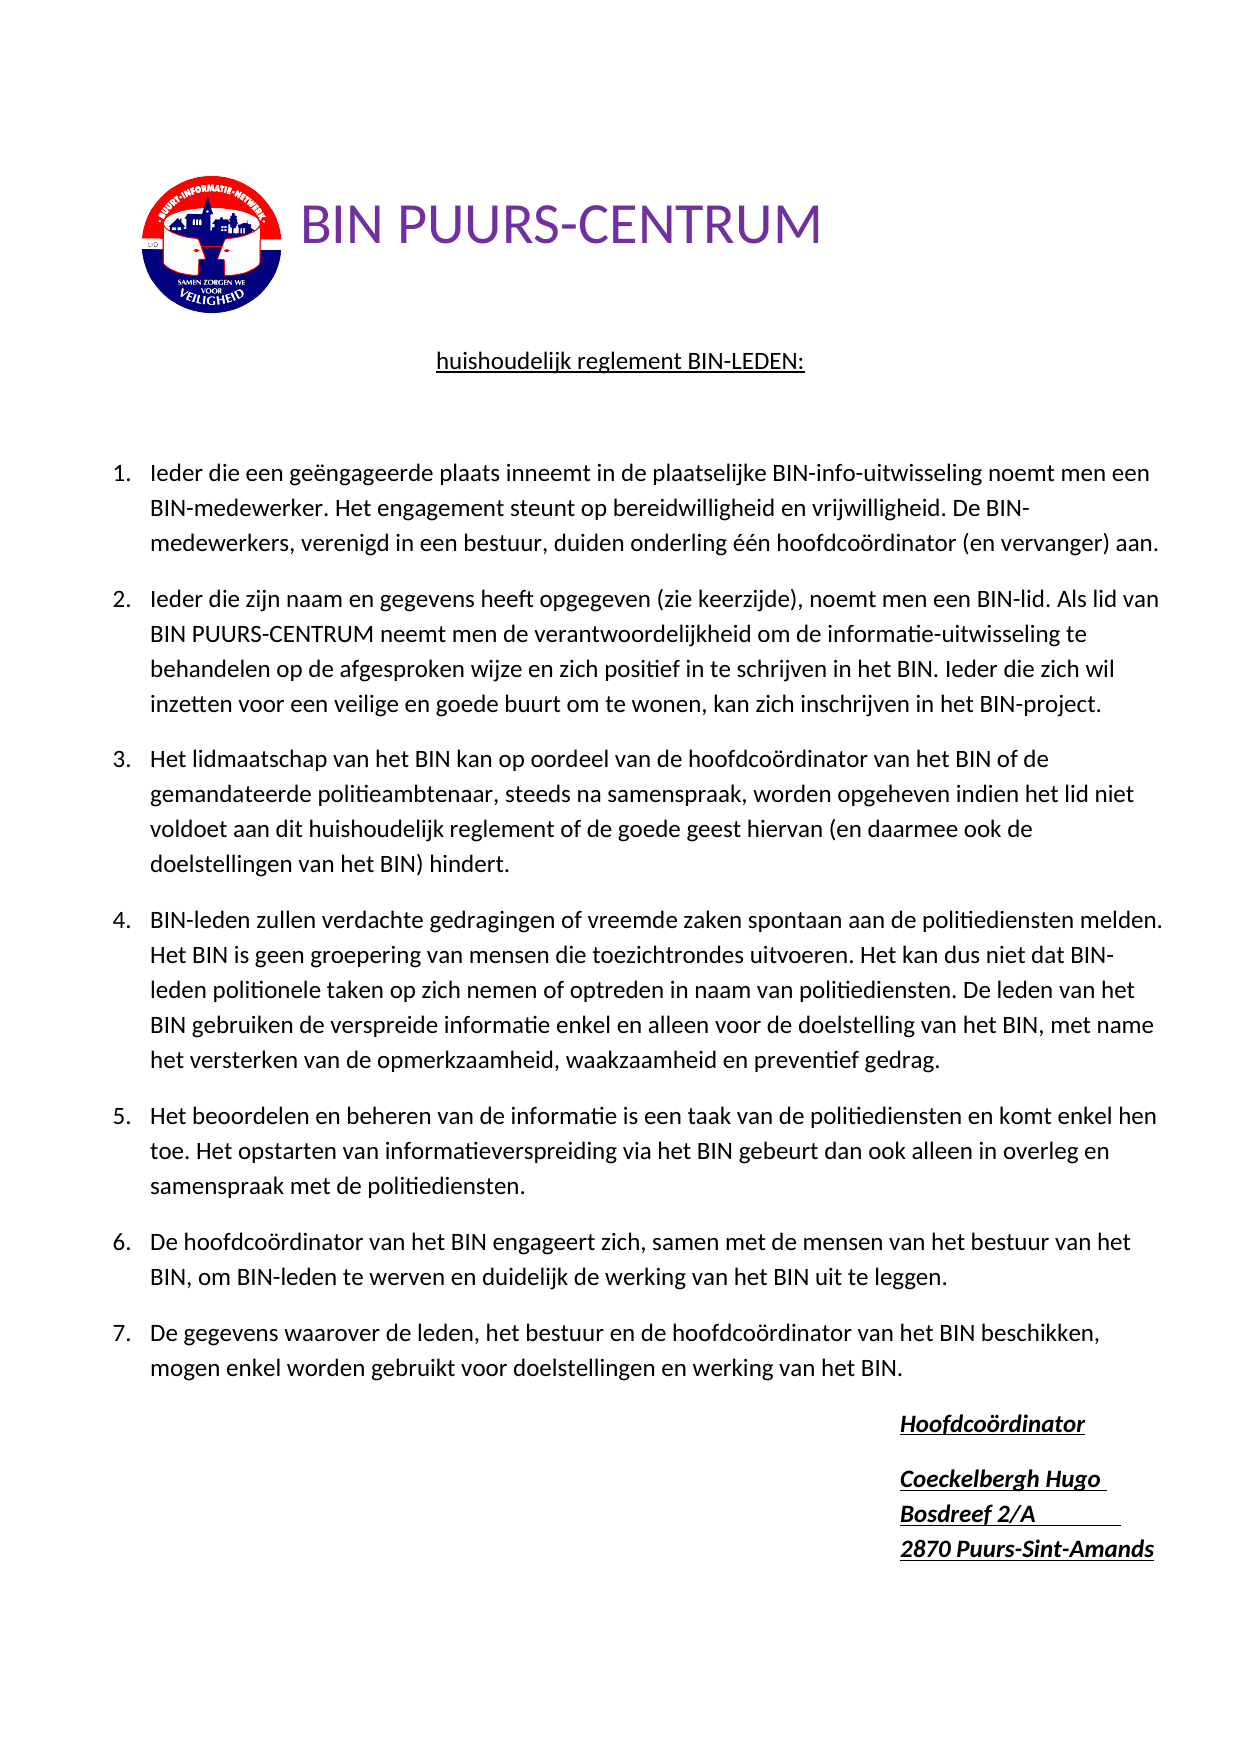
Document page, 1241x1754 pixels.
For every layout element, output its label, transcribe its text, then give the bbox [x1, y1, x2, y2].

text huishoudelijk reglement BIN-LEDEN: [75, 345, 1165, 376]
list Het lidmaatschap van het BIN kan op oordeel van de hoofdcoördinator van het BIN of de gemandateerde politieambtenaar, steeds na samenspraak, worden opgeheven indien het lid niet voldoet aan dit huishoudelijk reglement of de goede geest hiervan (en daarmee ook de doelstellingen van het BIN) hindert. [112, 743, 1165, 879]
list BIN-leden zullen verdachte gedragingen of vreemde zaken spontaan aan de politiediensten melden. Het BIN is geen groepering van mensen die toezichtrondes uitvoeren. Het kan dus niet dat BIN-leden politionele taken op zich nemen of optreden in naam van politiediensten. De leden van het BIN gebruiken de verspreide informatie enkel en alleen voor de doelstelling van het BIN, met name het versterken van de opmerkzaamheid, waakzaamheid en preventief gedrag. [112, 904, 1165, 1075]
list De hoofdcoördinator van het BIN engageert zich, samen met de mensen van het bestuur van het BIN, om BIN-leden te werven en duidelijk de werking van het BIN uit te leggen. [112, 1226, 1165, 1292]
list De gegevens waarover de leden, het bestuur en de hoofdcoördinator van het BIN beschikken, mogen enkel worden gebruikt voor doelstellingen en werking van het BIN. [112, 1317, 1165, 1382]
list Het beoordelen en beheren van de informatie is een taak van de politiediensten en komt enkel hen toe. Het opstarten van informatieverspreiding via het BIN gebeurt dan ook alleen in overleg en samenspraak met de politiediensten. [112, 1100, 1165, 1201]
text Hoofdcoördinator [900, 1408, 1165, 1438]
text BIN PUURS-CENTRUM [292, 187, 1165, 258]
list Ieder die zijn naam en gegevens heeft opgegeven (zie keerzijde), noemt men een BIN-lid. Als lid van BIN PUURS-CENTRUM neemt men de verantwoordelijkheid om de informatie-uitwisseling te behandelen op de afgesproken wijze en zich positief in te schrijven in het BIN. Ieder die zich wil inzetten voor een veilige en goede buurt om te wonen, kan zich inschrijven in het BIN-project. [112, 583, 1165, 718]
text Coeckelbergh Hugo Bosdreef 2/A 2870 Puurs-Sint-Amands [900, 1463, 1165, 1564]
picture [133, 168, 292, 322]
list Ieder die een geëngageerde plaats inneemt in de plaatselijke BIN-info-uitwisseling noemt men een BIN-medewerker. Het engagement steunt op bereidwilligheid en vrijwilligheid. De BIN-medewerkers, verenigd in een bestuur, duiden onderling één hoofdcoördinator (en vervanger) aan. [112, 457, 1165, 557]
